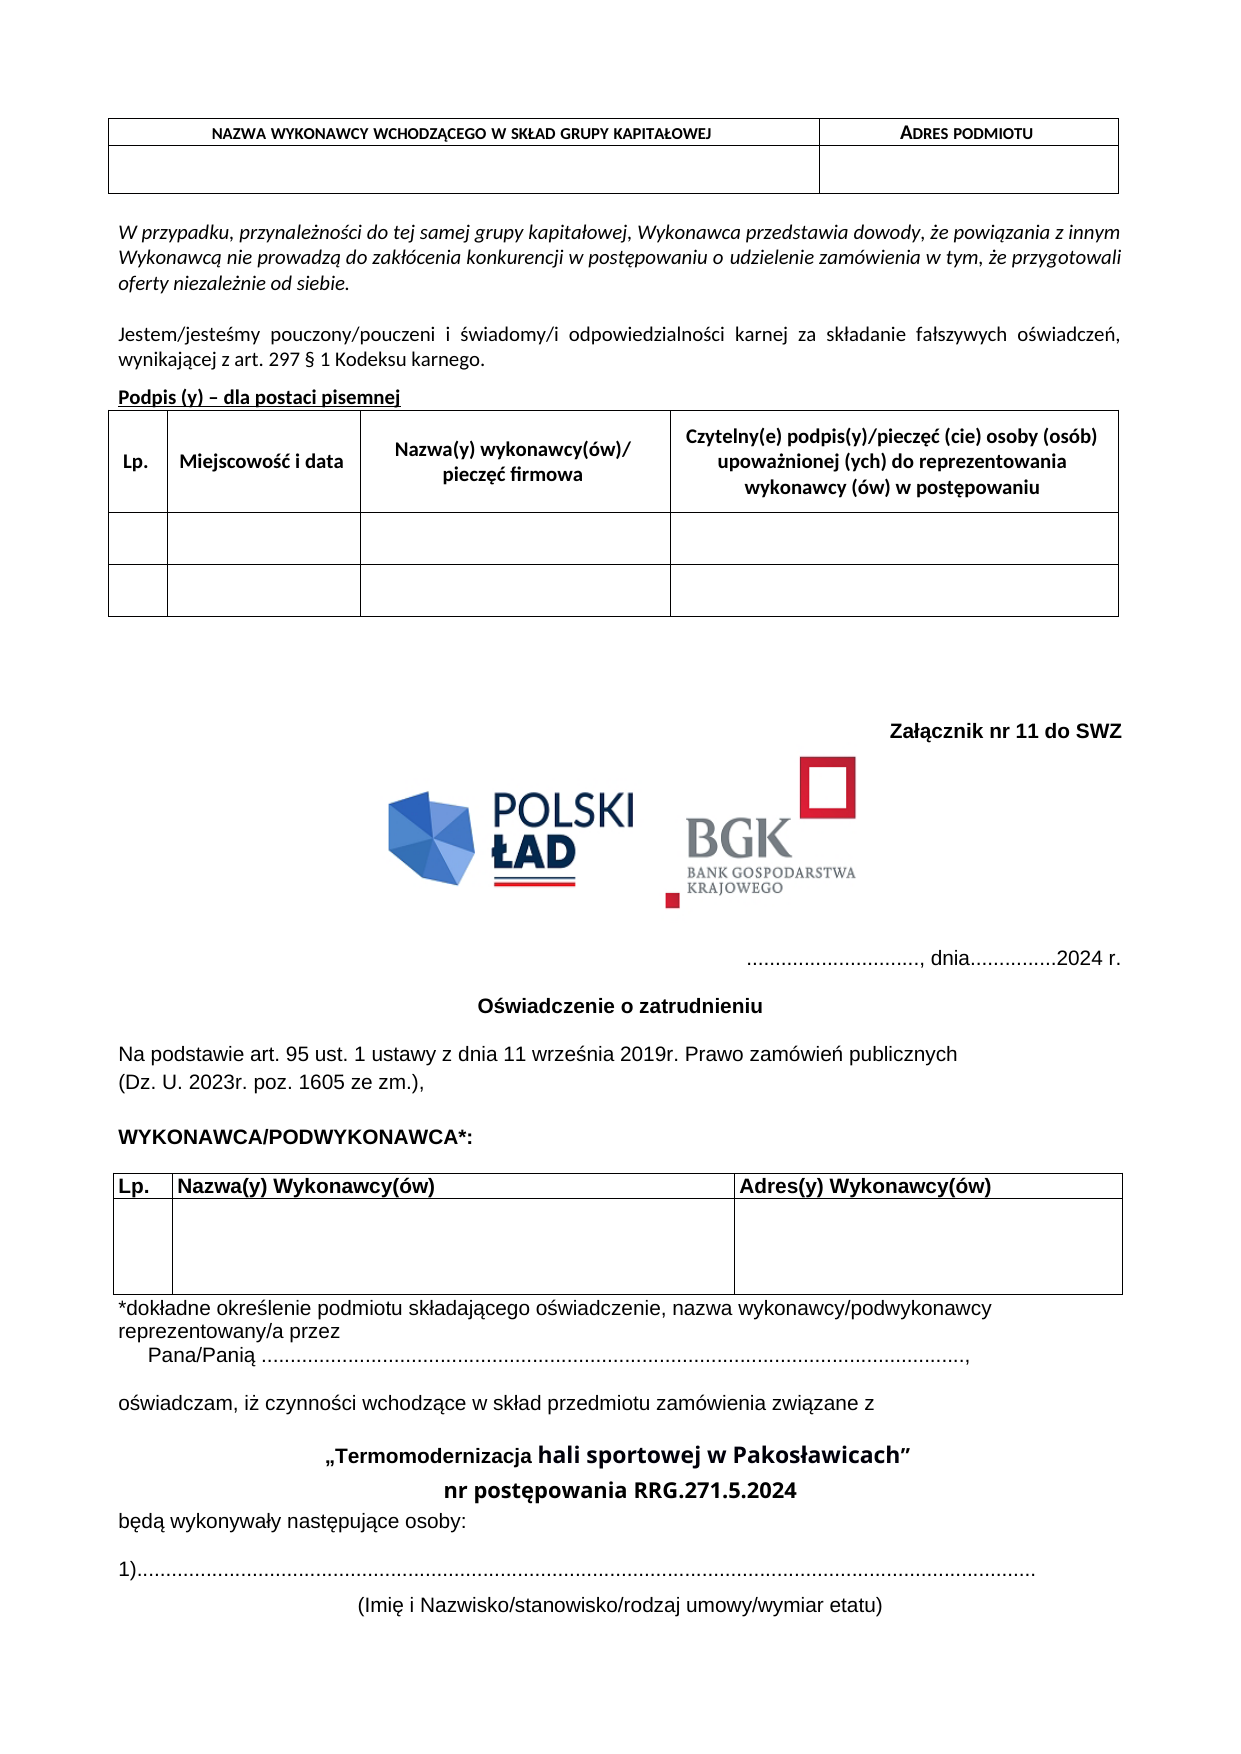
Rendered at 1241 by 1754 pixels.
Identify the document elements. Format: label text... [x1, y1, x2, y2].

table_cell [168, 513, 360, 564]
table_header Adres podmiotu [820, 119, 1118, 144]
table_cell [168, 565, 360, 616]
table_cell [820, 146, 1118, 193]
table_header nazwa wykonawcy wchodzącego w skład grupy kapitałowej [109, 119, 819, 144]
table_header Lp. [114, 1174, 172, 1197]
table_cell [109, 513, 167, 564]
table_cell [114, 1199, 172, 1294]
table_header Nazwa(y) wykonawcy(ów)/ pieczęć firmowa [361, 411, 670, 512]
text „Termomodernizacja hali sportowej w Pakosławicach” nr postępowania RRG.271.5.2024 [118, 1439, 1122, 1504]
text Na podstawie art. 95 ust. 1 ustawy z dnia 11 września 2019r. Prawo zamówień publicznych (Dz. U. 2023r. poz. 1605 ze zm.), [118, 1042, 1122, 1093]
table_cell [735, 1199, 1122, 1294]
table_header Nazwa(y) Wykonawcy(ów) [173, 1174, 734, 1197]
text 1)............................................................................................................................................................ [118, 1557, 1122, 1581]
table_cell [361, 513, 670, 564]
text oświadczam, iż czynności wchodzące w skład przedmiotu zamówienia związane z [118, 1391, 1122, 1415]
text (Imię i Nazwisko/stanowisko/rodzaj umowy/wymiar etatu) [118, 1593, 1122, 1617]
text reprezentowany/a przez Pana/Panią .........................................................................................................................., [118, 1319, 1122, 1367]
text będą wykonywały następujące osoby: [118, 1509, 1122, 1533]
table_header Miejscowość i data [168, 411, 360, 512]
text Jestem/jesteśmy pouczony/pouczeni i świadomy/i odpowiedzialności karnej za składanie fałszywych oświadczeń, wynikającej z art. 297 § 1 Kodeksu karnego. [118, 321, 1122, 372]
text Załącznik nr 11 do SWZ [118, 719, 1122, 743]
table_cell [671, 513, 1118, 564]
table_header Lp. [109, 411, 167, 512]
table_header Czytelny(e) podpis(y)/pieczęć (cie) osoby (osób) upoważnionej (ych) do reprezentowania wykonawcy (ów) w postępowaniu [671, 411, 1118, 512]
text Oświadczenie o zatrudnieniu [118, 994, 1122, 1018]
table_cell [109, 146, 819, 193]
table_cell [671, 565, 1118, 616]
text Podpis (y) – dla postaci pisemnej [118, 384, 1122, 409]
text W przypadku, przynależności do tej samej grupy kapitałowej, Wykonawca przedstawia dowody, że powiązania z innym Wykonawcą nie prowadzą do zakłócenia konkurencji w postępowaniu o udzielenie zamówienia w tym, że przygotowali oferty niezależnie od siebie. [118, 219, 1122, 295]
table_cell [361, 565, 670, 616]
text WYKONAWCA/PODWYKONAWCA*: [118, 1124, 1122, 1148]
table_cell [173, 1199, 734, 1294]
text *dokładne określenie podmiotu składającego oświadczenie, nazwa wykonawcy/podwykonawcy [118, 1295, 1122, 1319]
table_cell [109, 565, 167, 616]
table_header Adres(y) Wykonawcy(ów) [735, 1174, 1122, 1197]
text .............................., dnia...............2024 r. [118, 946, 1122, 970]
